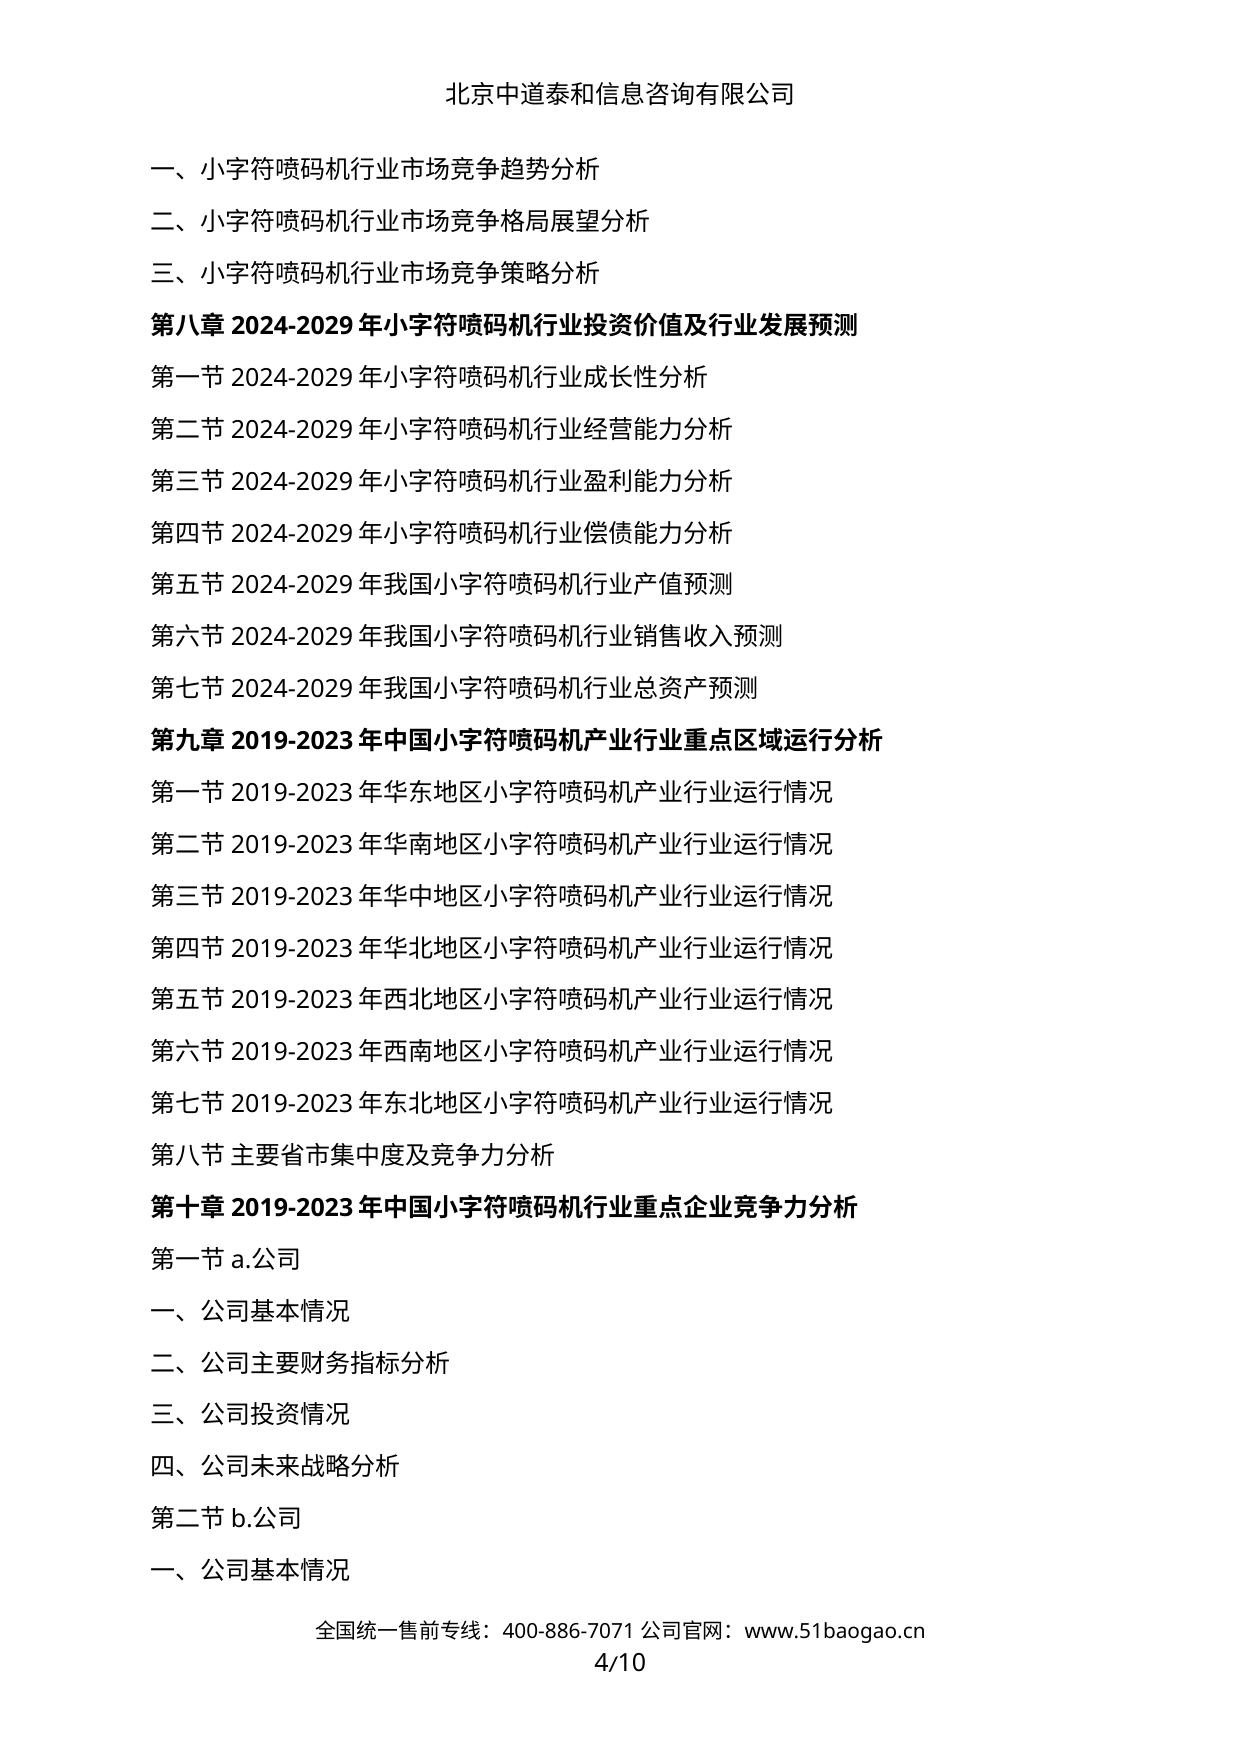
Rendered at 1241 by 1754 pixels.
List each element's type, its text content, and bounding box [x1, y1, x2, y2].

text 二、公司主要财务指标分析 [150, 1343, 1090, 1379]
text 一、公司基本情况 [150, 1291, 1090, 1327]
text 一、公司基本情况 [150, 1551, 1090, 1587]
text 第一节 2024-2029年小字符喷码机行业成长性分析 [150, 357, 1090, 394]
text 第九章 2019-2023年中国小字符喷码机产业行业重点区域运行分析 [150, 721, 1090, 757]
text 二、小字符喷码机行业市场竞争格局展望分析 [150, 202, 1090, 238]
text 第二节 2019-2023年华南地区小字符喷码机产业行业运行情况 [150, 824, 1090, 861]
text 第二节 2024-2029年小字符喷码机行业经营能力分析 [150, 409, 1090, 446]
text 三、小字符喷码机行业市场竞争策略分析 [150, 254, 1090, 290]
text 第三节 2024-2029年小字符喷码机行业盈利能力分析 [150, 461, 1090, 497]
text 第六节 2024-2029年我国小字符喷码机行业销售收入预测 [150, 617, 1090, 653]
text 第一节 a.公司 [150, 1239, 1090, 1276]
text 第四节 2024-2029年小字符喷码机行业偿债能力分析 [150, 513, 1090, 549]
text 三、公司投资情况 [150, 1395, 1090, 1431]
text 第二节 b.公司 [150, 1499, 1090, 1535]
text 一、小字符喷码机行业市场竞争趋势分析 [150, 150, 1090, 186]
text 第一节 2019-2023年华东地区小字符喷码机产业行业运行情况 [150, 772, 1090, 809]
text 第十章 2019-2023年中国小字符喷码机行业重点企业竞争力分析 [150, 1187, 1090, 1224]
text 第五节 2024-2029年我国小字符喷码机行业产值预测 [150, 565, 1090, 601]
text 第七节 2019-2023年东北地区小字符喷码机产业行业运行情况 [150, 1084, 1090, 1120]
text 第三节 2019-2023年华中地区小字符喷码机产业行业运行情况 [150, 876, 1090, 912]
text 第五节 2019-2023年西北地区小字符喷码机产业行业运行情况 [150, 980, 1090, 1016]
text 第七节 2024-2029年我国小字符喷码机行业总资产预测 [150, 669, 1090, 705]
text 第八节 主要省市集中度及竞争力分析 [150, 1136, 1090, 1172]
text 第六节 2019-2023年西南地区小字符喷码机产业行业运行情况 [150, 1032, 1090, 1068]
text 第八章 2024-2029年小字符喷码机行业投资价值及行业发展预测 [150, 306, 1090, 342]
text 第四节 2019-2023年华北地区小字符喷码机产业行业运行情况 [150, 928, 1090, 964]
text 四、公司未来战略分析 [150, 1447, 1090, 1483]
